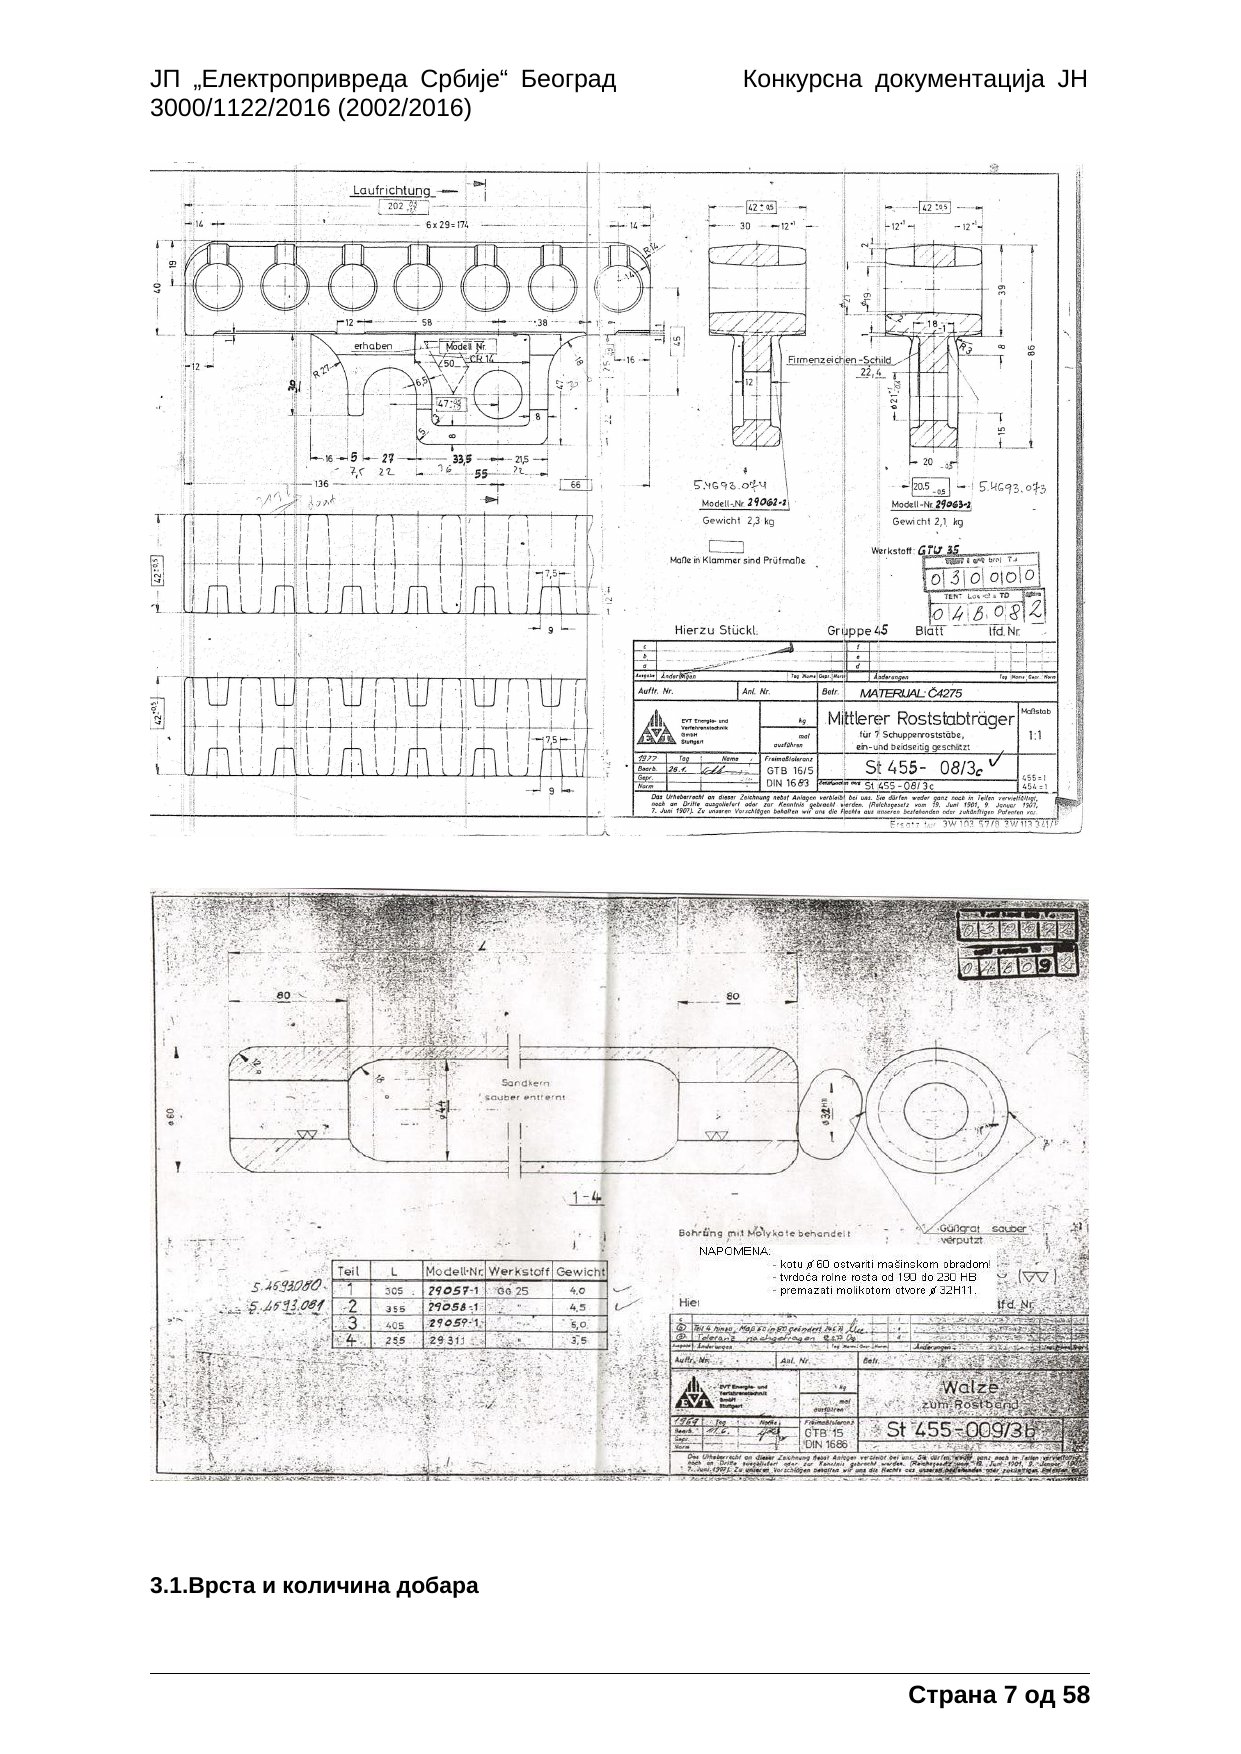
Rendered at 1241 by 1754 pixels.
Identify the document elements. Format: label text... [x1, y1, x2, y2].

subtitle 3.1.Врста и количина добара [150, 1572, 1090, 1599]
picture [150, 888, 1089, 1481]
